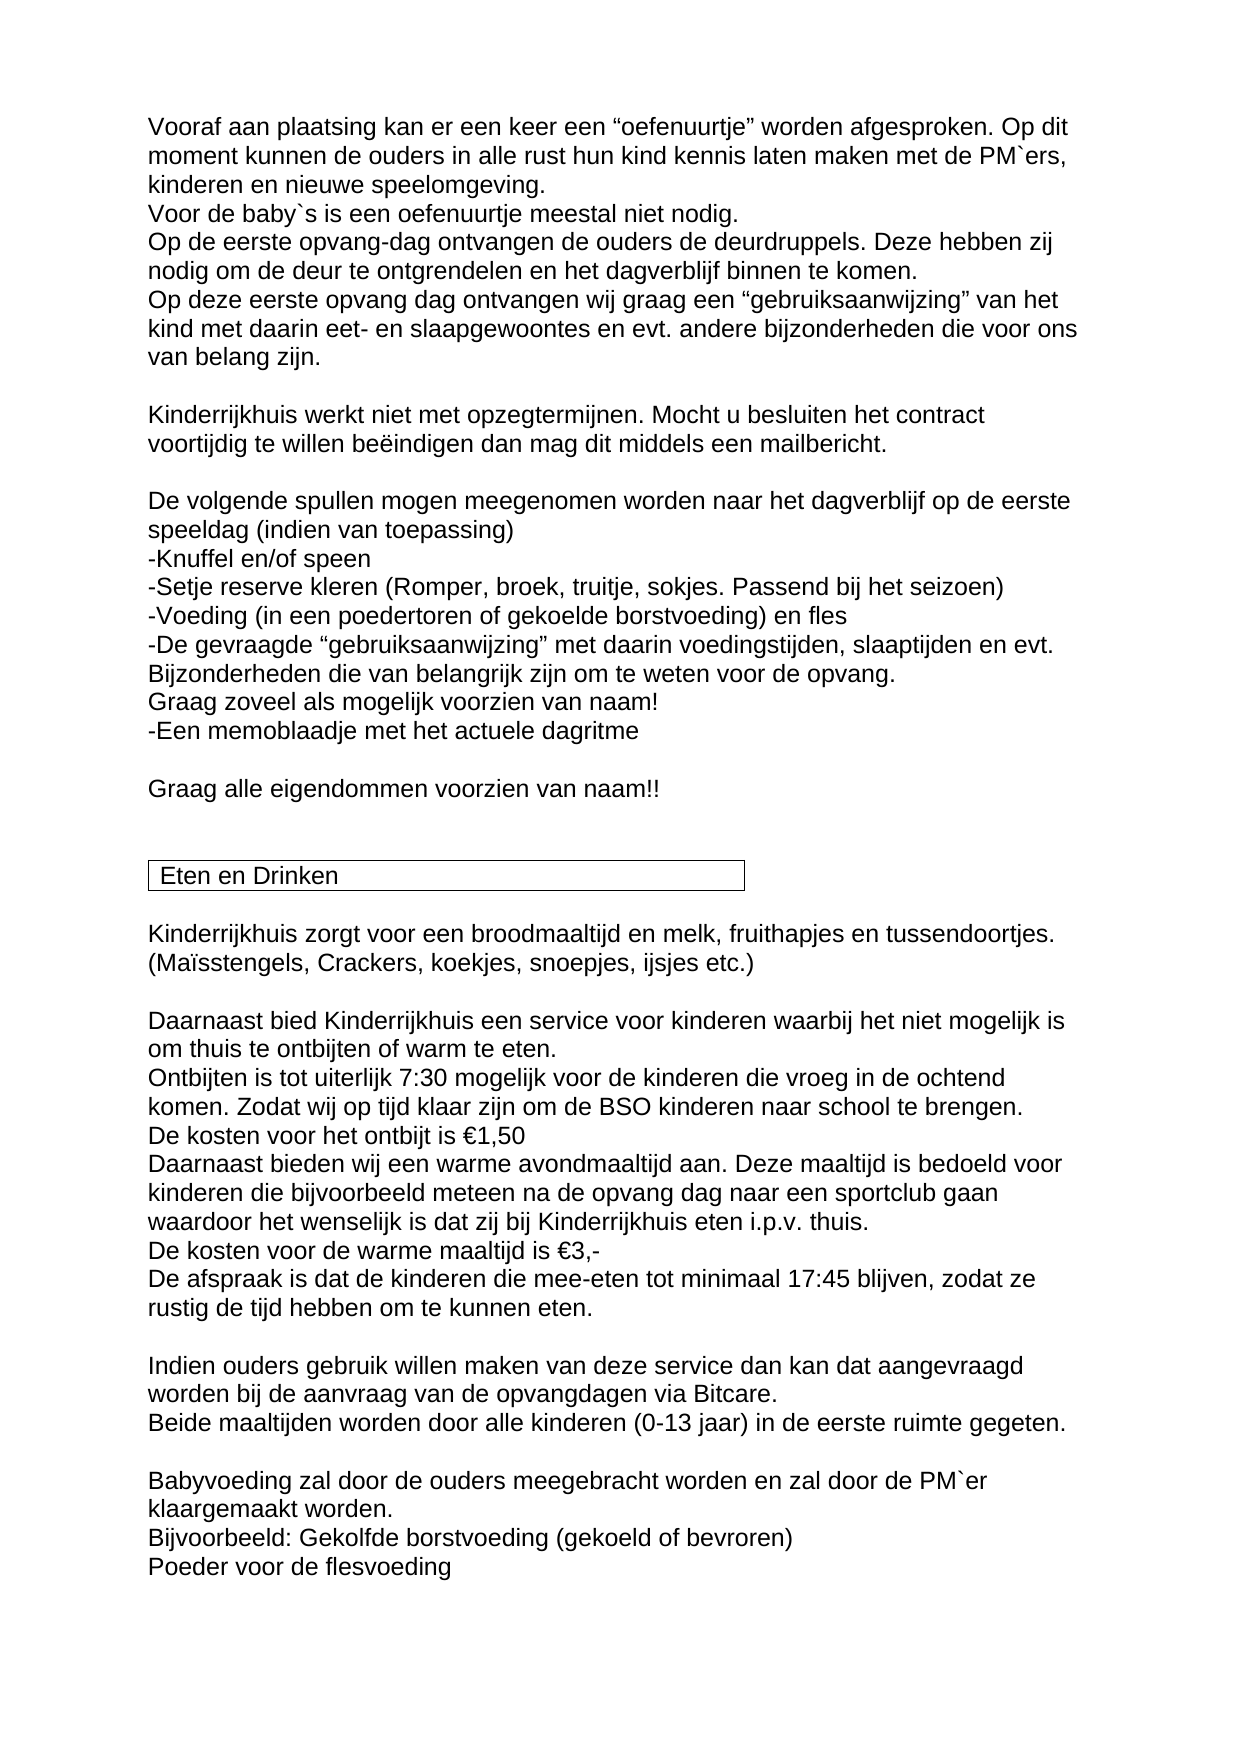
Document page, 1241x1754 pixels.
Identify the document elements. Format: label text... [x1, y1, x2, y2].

text Graag zoveel als mogelijk voorzien van naam! [148, 687, 1092, 716]
text Ontbijten is tot uiterlijk 7:30 mogelijk voor de kinderen die vroeg in de ochtend komen. Zodat wij op tijd klaar zijn om de BSO kinderen naar school te brengen. [148, 1063, 1092, 1121]
text De kosten voor de warme maaltijd is €3,- [148, 1236, 1092, 1264]
text Babyvoeding zal door de ouders meegebracht worden en zal door de PM`er klaargemaakt worden. [148, 1466, 1092, 1523]
text Daarnaast bied Kinderrijkhuis een service voor kinderen waarbij het niet mogelijk is om thuis te ontbijten of warm te eten. [148, 1006, 1092, 1063]
text Graag alle eigendommen voorzien van naam!! [148, 773, 1092, 802]
text Poeder voor de flesvoeding [148, 1552, 1092, 1581]
text De volgende spullen mogen meegenomen worden naar het dagverblijf op de eerste speeldag (indien van toepassing) [148, 486, 1092, 543]
text -Voeding (in een poedertoren of gekoelde borstvoeding) en fles [148, 601, 1092, 630]
text Indien ouders gebruik willen maken van deze service dan kan dat aangevraagd worden bij de aanvraag van de opvangdagen via Bitcare. [148, 1351, 1092, 1408]
text Daarnaast bieden wij een warme avondmaaltijd aan. Deze maaltijd is bedoeld voor kinderen die bijvoorbeeld meteen na de opvang dag naar een sportclub gaan waardoor het wenselijk is dat zij bij Kinderrijkhuis eten i.p.v. thuis. [148, 1149, 1092, 1236]
table_header Eten en Drinken [149, 861, 744, 889]
text De afspraak is dat de kinderen die mee-eten tot minimaal 17:45 blijven, zodat ze rustig de tijd hebben om te kunnen eten. [148, 1264, 1092, 1322]
text -Een memoblaadje met het actuele dagritme [148, 716, 1092, 745]
text Voor de baby`s is een oefenuurtje meestal niet nodig. [148, 198, 1092, 227]
text Vooraf aan plaatsing kan er een keer een “oefenuurtje” worden afgesproken. Op dit moment kunnen de ouders in alle rust hun kind kennis laten maken met de PM`ers, kinderen en nieuwe speelomgeving. [148, 112, 1092, 198]
text Op deze eerste opvang dag ontvangen wij graag een “gebruiksaanwijzing” van het kind met daarin eet- en slaapgewoontes en evt. andere bijzonderheden die voor ons van belang zijn. [148, 285, 1092, 371]
text Kinderrijkhuis werkt niet met opzegtermijnen. Mocht u besluiten het contract voortijdig te willen beëindigen dan mag dit middels een mailbericht. [148, 400, 1092, 457]
text -De gevraagde “gebruiksaanwijzing” met daarin voedingstijden, slaaptijden en evt. Bijzonderheden die van belangrijk zijn om te weten voor de opvang. [148, 630, 1092, 687]
text Op de eerste opvang-dag ontvangen de ouders de deurdruppels. Deze hebben zij nodig om de deur te ontgrendelen en het dagverblijf binnen te komen. [148, 227, 1092, 285]
text Beide maaltijden worden door alle kinderen (0-13 jaar) in de eerste ruimte gegeten. [148, 1408, 1092, 1437]
text -Knuffel en/of speen [148, 543, 1092, 572]
text -Setje reserve kleren (Romper, broek, truitje, sokjes. Passend bij het seizoen) [148, 572, 1092, 601]
text De kosten voor het ontbijt is €1,50 [148, 1121, 1092, 1149]
text Bijvoorbeeld: Gekolfde borstvoeding (gekoeld of bevroren) [148, 1523, 1092, 1552]
text Kinderrijkhuis zorgt voor een broodmaaltijd en melk, fruithapjes en tussendoortjes. (Maïsstengels, Crackers, koekjes, snoepjes, ijsjes etc.) [148, 919, 1092, 977]
